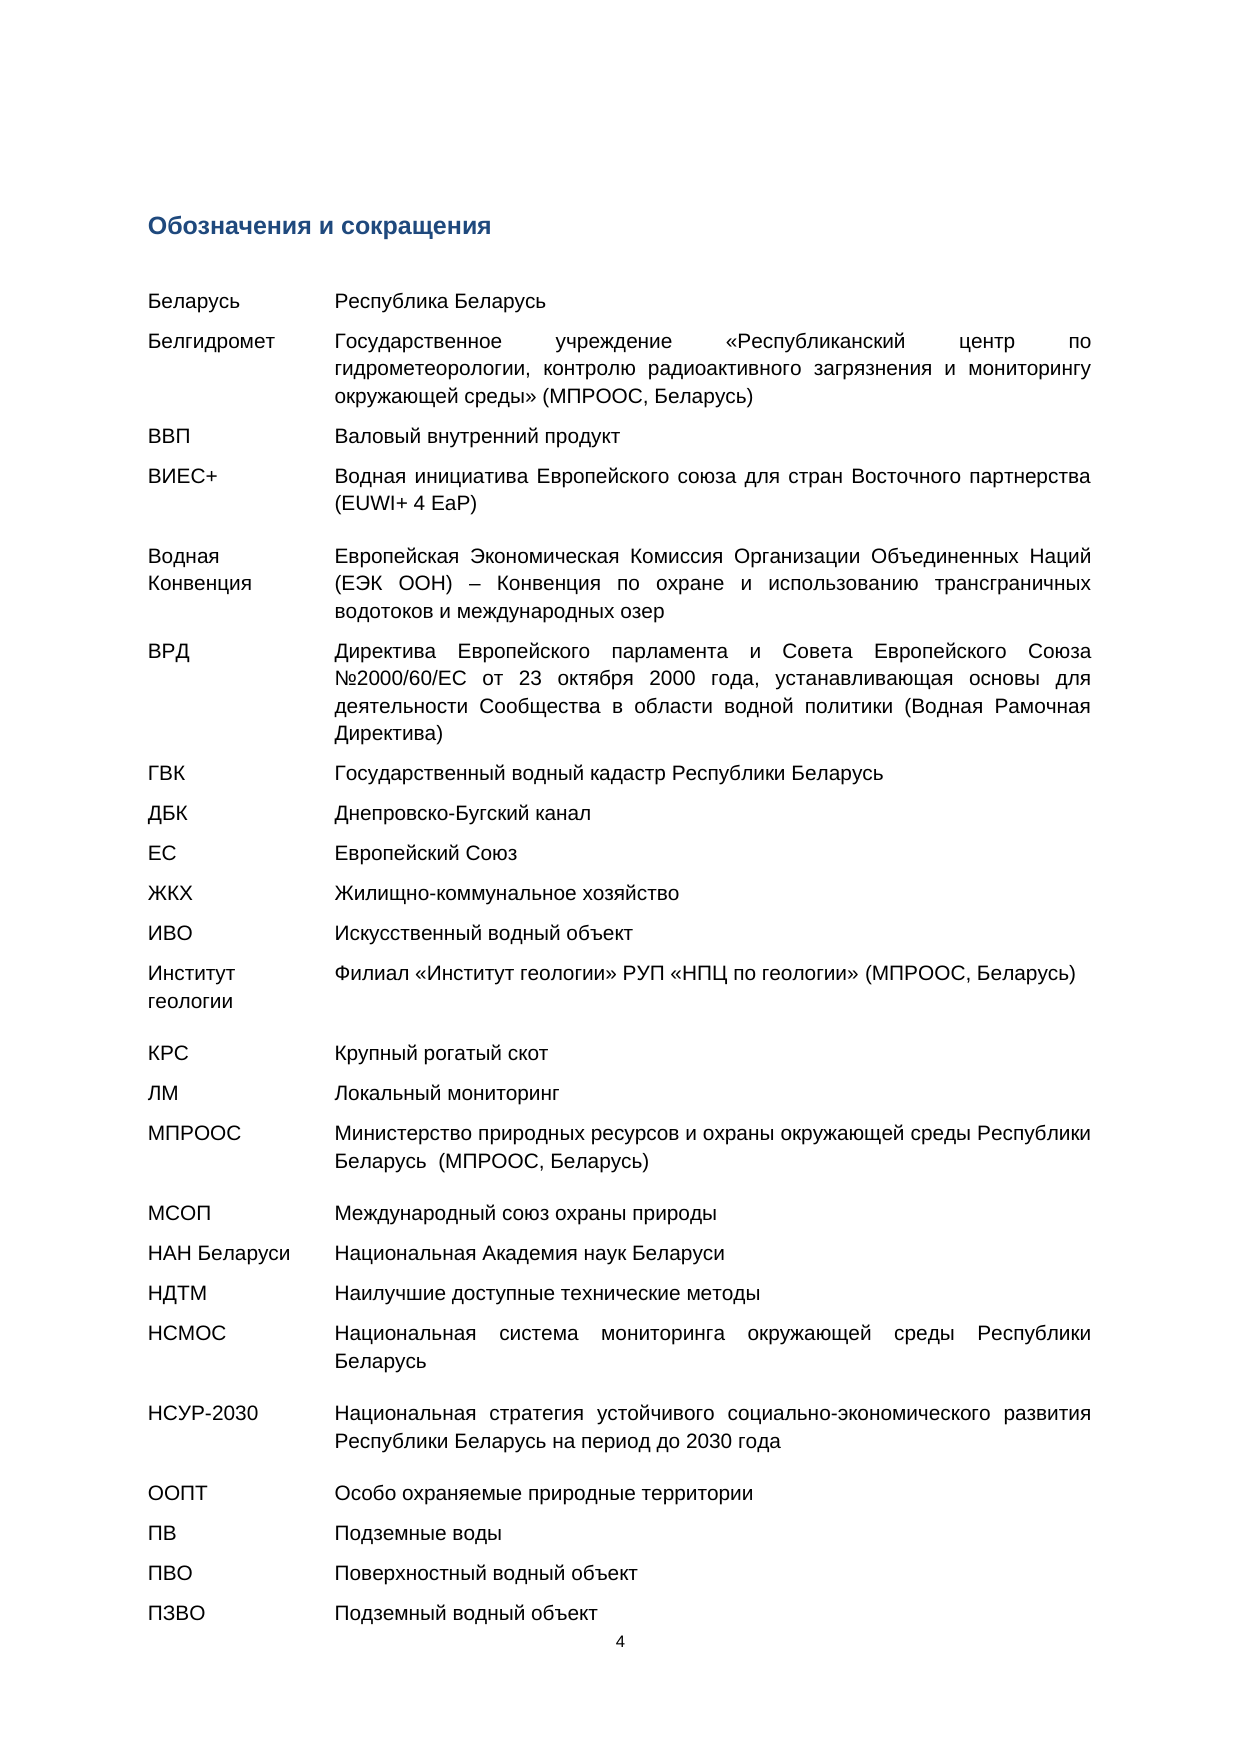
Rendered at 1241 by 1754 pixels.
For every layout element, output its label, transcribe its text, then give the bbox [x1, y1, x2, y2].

table_cell Наилучшие доступные технические методы [323, 1281, 1103, 1321]
table_cell Европейский Союз [323, 841, 1103, 881]
table_cell МСОП [136, 1201, 323, 1241]
table_cell Министерство природных ресурсов и охраны окружающей среды Республики Беларусь (МПРООС, Беларусь) [323, 1121, 1103, 1201]
table_cell ДБК [136, 801, 323, 841]
table_cell ПЗВО [136, 1601, 323, 1625]
table_cell НДТМ [136, 1281, 323, 1321]
table_cell Государственный водный кадастр Республики Беларусь [323, 761, 1103, 801]
table_cell НСУР-2030 [136, 1401, 323, 1481]
table_cell Крупный рогатый скот [323, 1041, 1103, 1081]
table_cell Национальная система мониторинга окружающей среды Республики Беларусь [323, 1321, 1103, 1401]
table_cell ПВ [136, 1521, 323, 1561]
table_cell Поверхностный водный объект [323, 1561, 1103, 1601]
table_cell Государственное учреждение «Республиканский центр по гидрометеорологии, контролю радиоактивного загрязнения и мониторингу окружающей среды» (МПРООС, Беларусь) [323, 329, 1103, 424]
table_cell ИВО [136, 921, 323, 961]
table_cell Водная инициатива Европейского союза для стран Восточного партнерства (EUWI+ 4 EaP) [323, 464, 1103, 544]
table_cell ВРД [136, 639, 323, 761]
table_cell НСМОС [136, 1321, 323, 1401]
table_cell ПВО [136, 1561, 323, 1601]
table_cell Жилищно-коммунальное хозяйство [323, 881, 1103, 921]
table_cell Национальная стратегия устойчивого социально-экономического развития Республики Беларусь на период до 2030 года [323, 1401, 1103, 1481]
table_cell Подземные воды [323, 1521, 1103, 1561]
table_cell ГВК [136, 761, 323, 801]
table_cell МПРООС [136, 1121, 323, 1201]
table_header Республика Беларусь [323, 289, 1103, 329]
table_header Беларусь [136, 289, 323, 329]
table_cell Международный союз охраны природы [323, 1201, 1103, 1241]
table_cell Национальная Академия наук Беларуси [323, 1241, 1103, 1281]
table_cell ООПТ [136, 1481, 323, 1521]
table_cell Локальный мониторинг [323, 1081, 1103, 1121]
subtitle Обозначения и сокращения [148, 211, 1092, 240]
table_cell Филиал «Институт геологии» РУП «НПЦ по геологии» (МПРООС, Беларусь) [323, 961, 1103, 1041]
table_cell Водная Конвенция [136, 544, 323, 639]
table_cell ВВП [136, 424, 323, 464]
table_cell Европейская Экономическая Комиссия Организации Объединенных Наций (ЕЭК ООН) – Конвенция по охране и использованию трансграничных водотоков и международных озер [323, 544, 1103, 639]
table_cell Валовый внутренний продукт [323, 424, 1103, 464]
table_cell Институт геологии [136, 961, 323, 1041]
table_cell Белгидромет [136, 329, 323, 424]
table_cell ВИЕС+ [136, 464, 323, 544]
table_cell НАН Беларуси [136, 1241, 323, 1281]
table_cell КРС [136, 1041, 323, 1081]
table_cell Директива Европейского парламента и Совета Европейского Союза №2000/60/ЕС от 23 октября 2000 года, устанавливающая основы для деятельности Сообщества в области водной политики (Водная Рамочная Директива) [323, 639, 1103, 761]
table_cell Искусственный водный объект [323, 921, 1103, 961]
table_cell ЕС [136, 841, 323, 881]
table_cell ЛМ [136, 1081, 323, 1121]
table_cell Особо охраняемые природные территории [323, 1481, 1103, 1521]
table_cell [323, 1601, 1103, 1625]
table_cell Днепровско-Бугский канал [323, 801, 1103, 841]
table_cell ЖКХ [136, 881, 323, 921]
